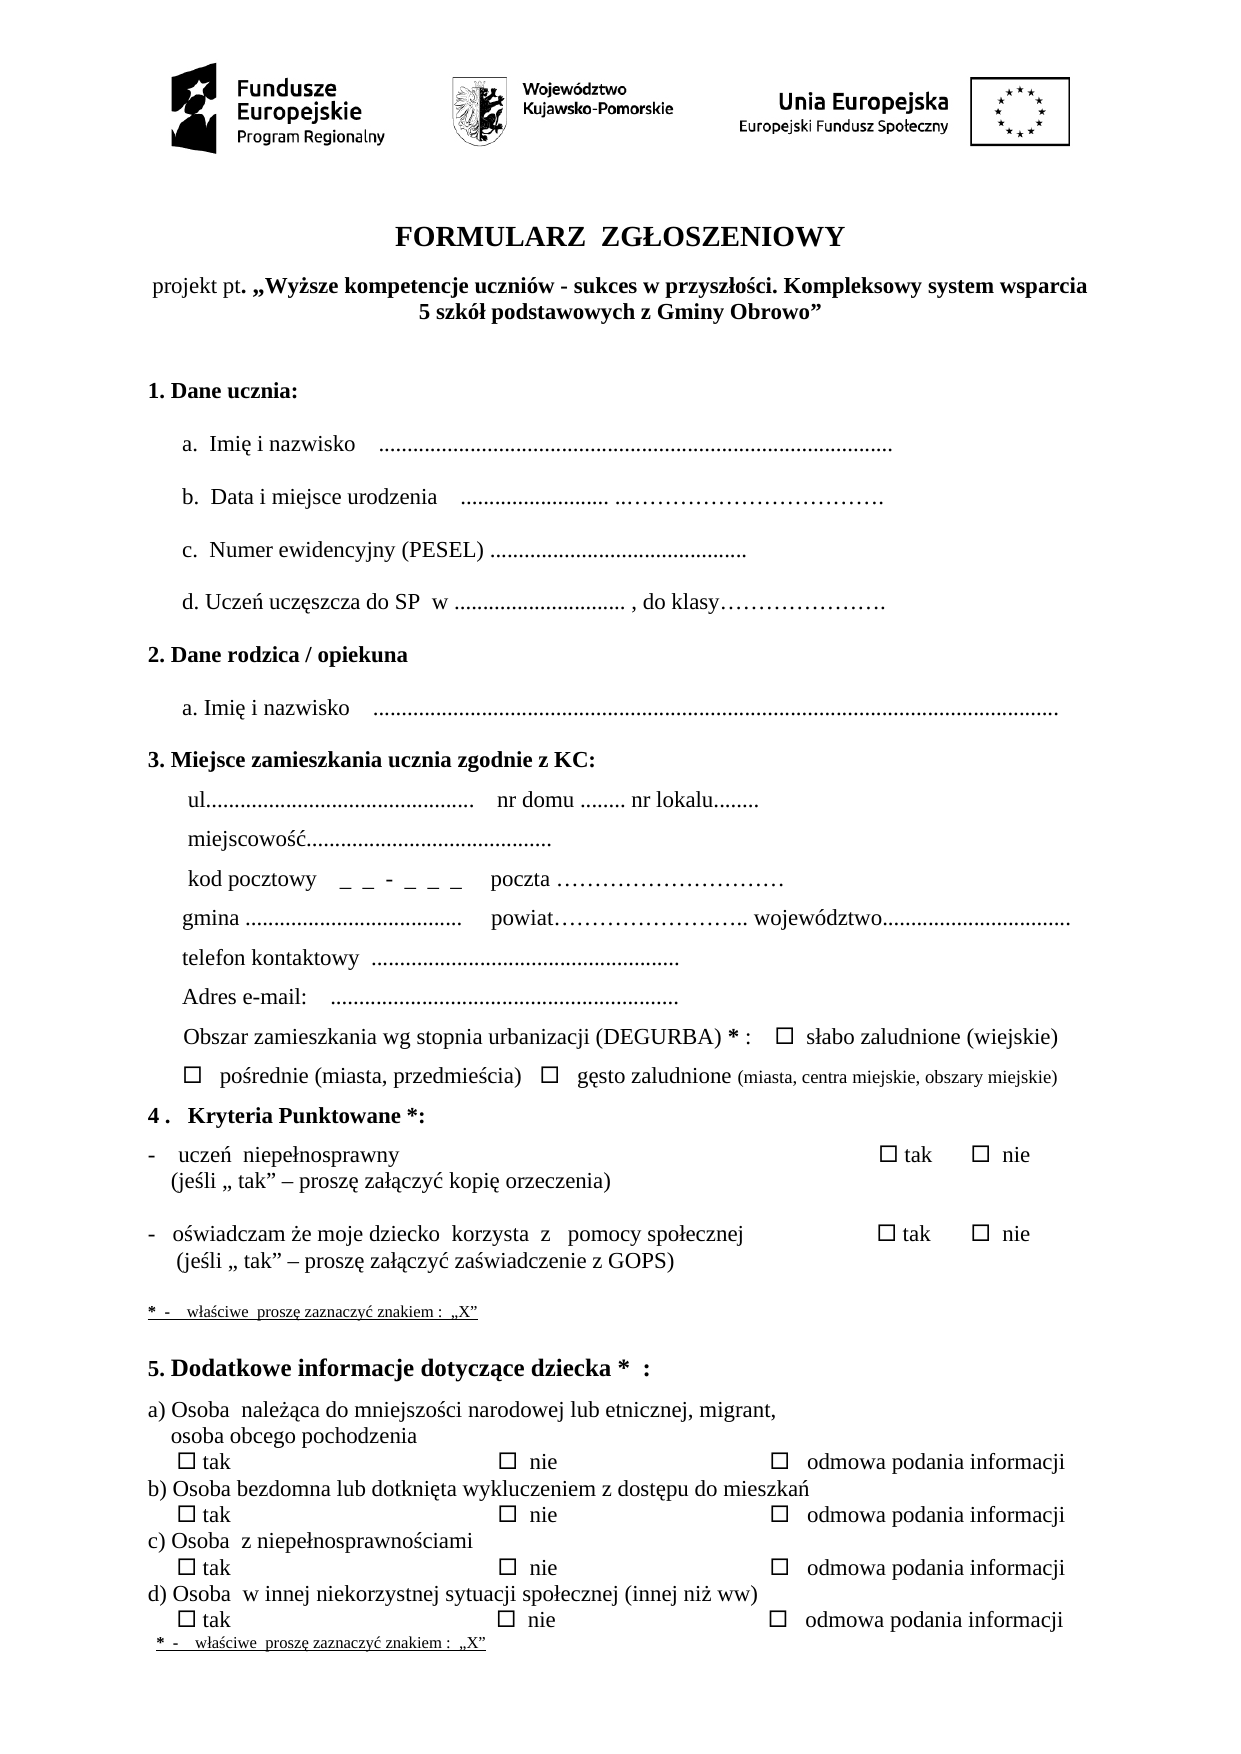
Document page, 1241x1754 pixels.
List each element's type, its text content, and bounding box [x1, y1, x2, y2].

text projekt pt. „Wyższe kompetencje uczniów - sukces w przyszłości. Kompleksowy system wsparcia 5 szkół podstawowych z Gminy Obrowo” [148, 270, 1093, 325]
text a. Imię i nazwisko ........................................................................................................................ [148, 694, 1093, 720]
text tak nie odmowa podania informacji [148, 1607, 1093, 1633]
text tak nie odmowa podania informacji [148, 1501, 1093, 1527]
text * - właściwe proszę zaznaczyć znakiem : „X” [148, 1302, 1093, 1321]
text b. Data i miejsce urodzenia .......................... ..……………………………. [148, 483, 1093, 509]
text 1. Dane ucznia: [148, 377, 1093, 404]
text (jeśli „ tak” – proszę załączyć kopię orzeczenia) [148, 1168, 1093, 1194]
text pośrednie (miasta, przedmieścia) gęsto zaludnione (miasta, centra miejskie, obszary miejskie) [148, 1062, 1093, 1089]
text d. Uczeń uczęszcza do SP w .............................. , do klasy…………………. [148, 588, 1093, 615]
text Obszar zamieszkania wg stopnia urbanizacji (DEGURBA) * : słabo zaludnione (wiejskie) [177, 1023, 1093, 1049]
text miejscowość........................................... [148, 825, 1093, 852]
picture [149, 39, 1092, 175]
title FORMULARZ ZGŁOSZENIOWY [148, 219, 1093, 253]
text c. Numer ewidencyjny (PESEL) ............................................. [148, 536, 1093, 562]
text tak nie odmowa podania informacji [148, 1448, 1093, 1475]
text * - właściwe proszę zaznaczyć znakiem : „X” [148, 1633, 1093, 1652]
text - uczeń niepełnosprawny tak nie [148, 1141, 1093, 1168]
text gmina ...................................... powiat…………………….. województwo................................. [148, 904, 1093, 931]
text ul............................................... nr domu ........ nr lokalu........ [148, 786, 1093, 812]
text Adres e-mail: ............................................................. [148, 983, 1093, 1010]
text a) Osoba należąca do mniejszości narodowej lub etnicznej, migrant, [148, 1396, 1093, 1422]
text 3. Miejsce zamieszkania ucznia zgodnie z KC: [148, 746, 1093, 773]
text a. Imię i nazwisko .......................................................................................... [148, 430, 1093, 457]
text b) Osoba bezdomna lub dotknięta wykluczeniem z dostępu do mieszkań [148, 1475, 1093, 1501]
text (jeśli „ tak” – proszę załączyć zaświadczenie z GOPS) [148, 1247, 1093, 1273]
text telefon kontaktowy ...................................................... [148, 944, 1093, 970]
text 5. Dodatkowe informacje dotyczące dziecka * : [148, 1353, 1093, 1381]
text c) Osoba z niepełnosprawnościami [148, 1527, 1093, 1554]
text kod pocztowy _ _ - _ _ _ poczta ………………………… [148, 865, 1093, 891]
text 4 . Kryteria Punktowane *: [148, 1102, 1093, 1128]
text 2. Dane rodzica / opiekuna [148, 641, 1093, 667]
text osoba obcego pochodzenia [148, 1422, 1093, 1448]
text d) Osoba w innej niekorzystnej sytuacji społecznej (innej niż ww) [148, 1580, 1093, 1607]
text tak nie odmowa podania informacji [148, 1554, 1093, 1580]
text - oświadczam że moje dziecko korzysta z pomocy społecznej tak nie [148, 1220, 1093, 1247]
